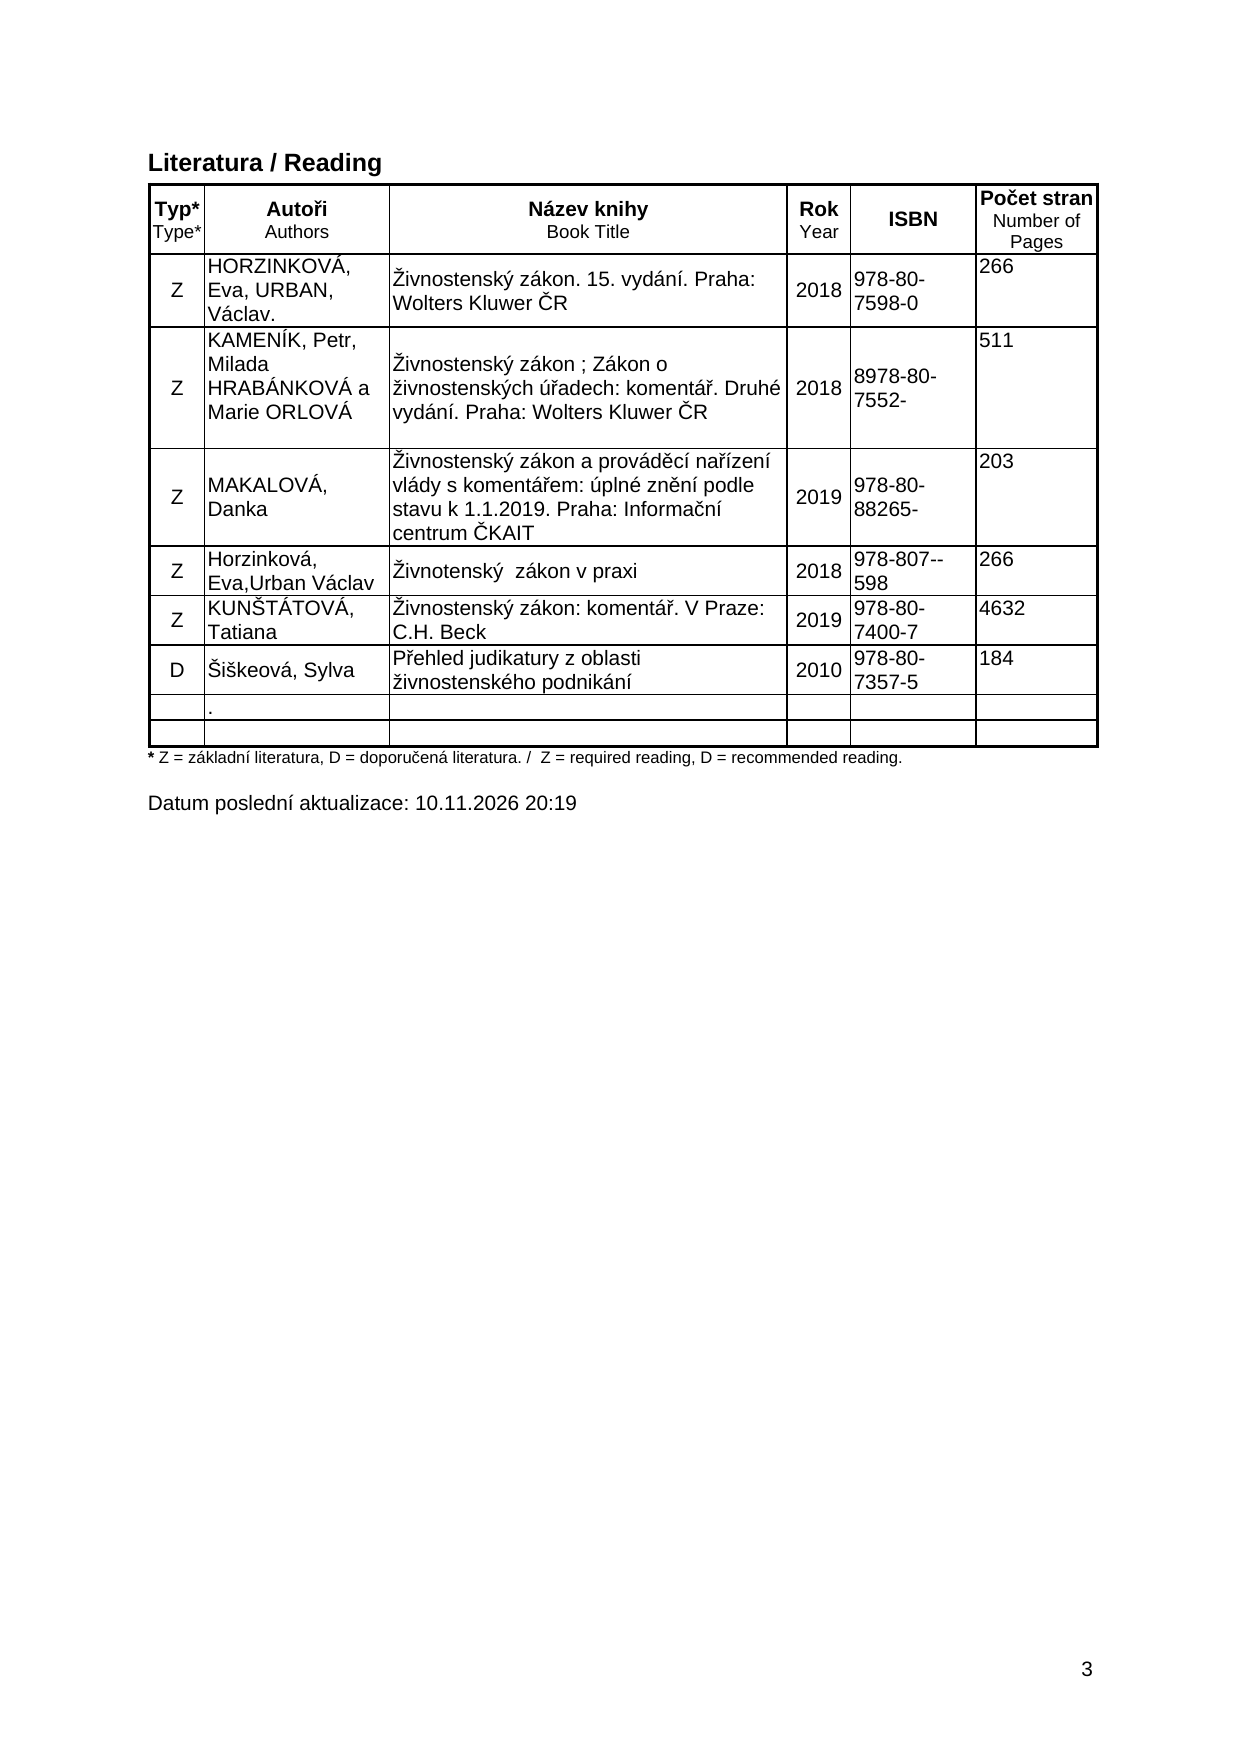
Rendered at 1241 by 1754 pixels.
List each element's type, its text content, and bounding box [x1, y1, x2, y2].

table_cell Z [151, 547, 204, 594]
table_cell Z [151, 596, 204, 644]
table_cell Živnostenský zákon ; Zákon o živnostenských úřadech: komentář. Druhé vydání. Praha: Wolters Kluwer ČR [390, 328, 786, 448]
table_cell 2019 [788, 449, 850, 545]
table_cell KAMENÍK, Petr, Milada HRABÁNKOVÁ a Marie ORLOVÁ [205, 328, 389, 448]
table_cell 184 [977, 646, 1096, 693]
text Literatura / Reading [148, 148, 1093, 176]
table_cell KUNŠTÁTOVÁ, Tatiana [205, 596, 389, 644]
table_cell 266 [977, 255, 1096, 326]
table_cell 8978-80-7552- [851, 328, 975, 448]
table_cell 2010 [788, 646, 850, 693]
table_cell [851, 695, 975, 719]
table_cell . [205, 695, 389, 719]
table_cell 978-807--598 [851, 547, 975, 594]
table_cell Šiškeová, Sylva [205, 646, 389, 693]
table_cell [390, 695, 786, 719]
table_cell [151, 695, 204, 719]
table_header Počet stran Number of Pages [977, 186, 1096, 253]
table_cell Živnotenský zákon v praxi [390, 547, 786, 594]
table_cell Přehled judikatury z oblasti živnostenského podnikání [390, 646, 786, 693]
table_cell MAKALOVÁ, Danka [205, 449, 389, 545]
table_cell 511 [977, 328, 1096, 448]
table_cell 2019 [788, 596, 850, 644]
table_cell [977, 721, 1096, 744]
table_cell 4632 [977, 596, 1096, 644]
table_cell 203 [977, 449, 1096, 545]
table_cell [977, 695, 1096, 719]
table_cell Živnostenský zákon: komentář. V Praze: C.H. Beck [390, 596, 786, 644]
table_cell Živnostenský zákon. 15. vydání. Praha: Wolters Kluwer ČR [390, 255, 786, 326]
table_cell [390, 721, 786, 744]
table_cell [851, 721, 975, 744]
table_cell D [151, 646, 204, 693]
table_header ISBN [851, 186, 975, 253]
text Datum poslední aktualizace: 9.2.2021 18:44 [148, 791, 1093, 815]
table_cell [788, 721, 850, 744]
table_cell Z [151, 328, 204, 448]
table_cell 978-80-88265- [851, 449, 975, 545]
text * Z = základní literatura, D = doporučená literatura. / Z = required reading, D = recommended reading. [148, 748, 1093, 767]
table_cell 978-80-7357-5 [851, 646, 975, 693]
table_cell 2018 [788, 328, 850, 448]
table_header Název knihy Book Title [390, 186, 786, 253]
table_cell 978-80-7400-7 [851, 596, 975, 644]
table_cell [788, 695, 850, 719]
table_cell Z [151, 449, 204, 545]
table_cell 978-80-7598-0 [851, 255, 975, 326]
table_cell HORZINKOVÁ, Eva, URBAN, Václav. [205, 255, 389, 326]
table_cell 266 [977, 547, 1096, 594]
table_cell [205, 721, 389, 744]
table_header Typ* Type* [151, 186, 204, 253]
table_header Rok Year [788, 186, 850, 253]
table_cell Z [151, 255, 204, 326]
table_cell 2018 [788, 547, 850, 594]
table_cell Živnostenský zákon a prováděcí nařízení vlády s komentářem: úplné znění podle stavu k 1.1.2019. Praha: Informační centrum ČKAIT [390, 449, 786, 545]
table_cell Horzinková, Eva,Urban Václav [205, 547, 389, 594]
table_cell 2018 [788, 255, 850, 326]
table_cell [151, 721, 204, 744]
table_header Autoři Authors [205, 186, 389, 253]
